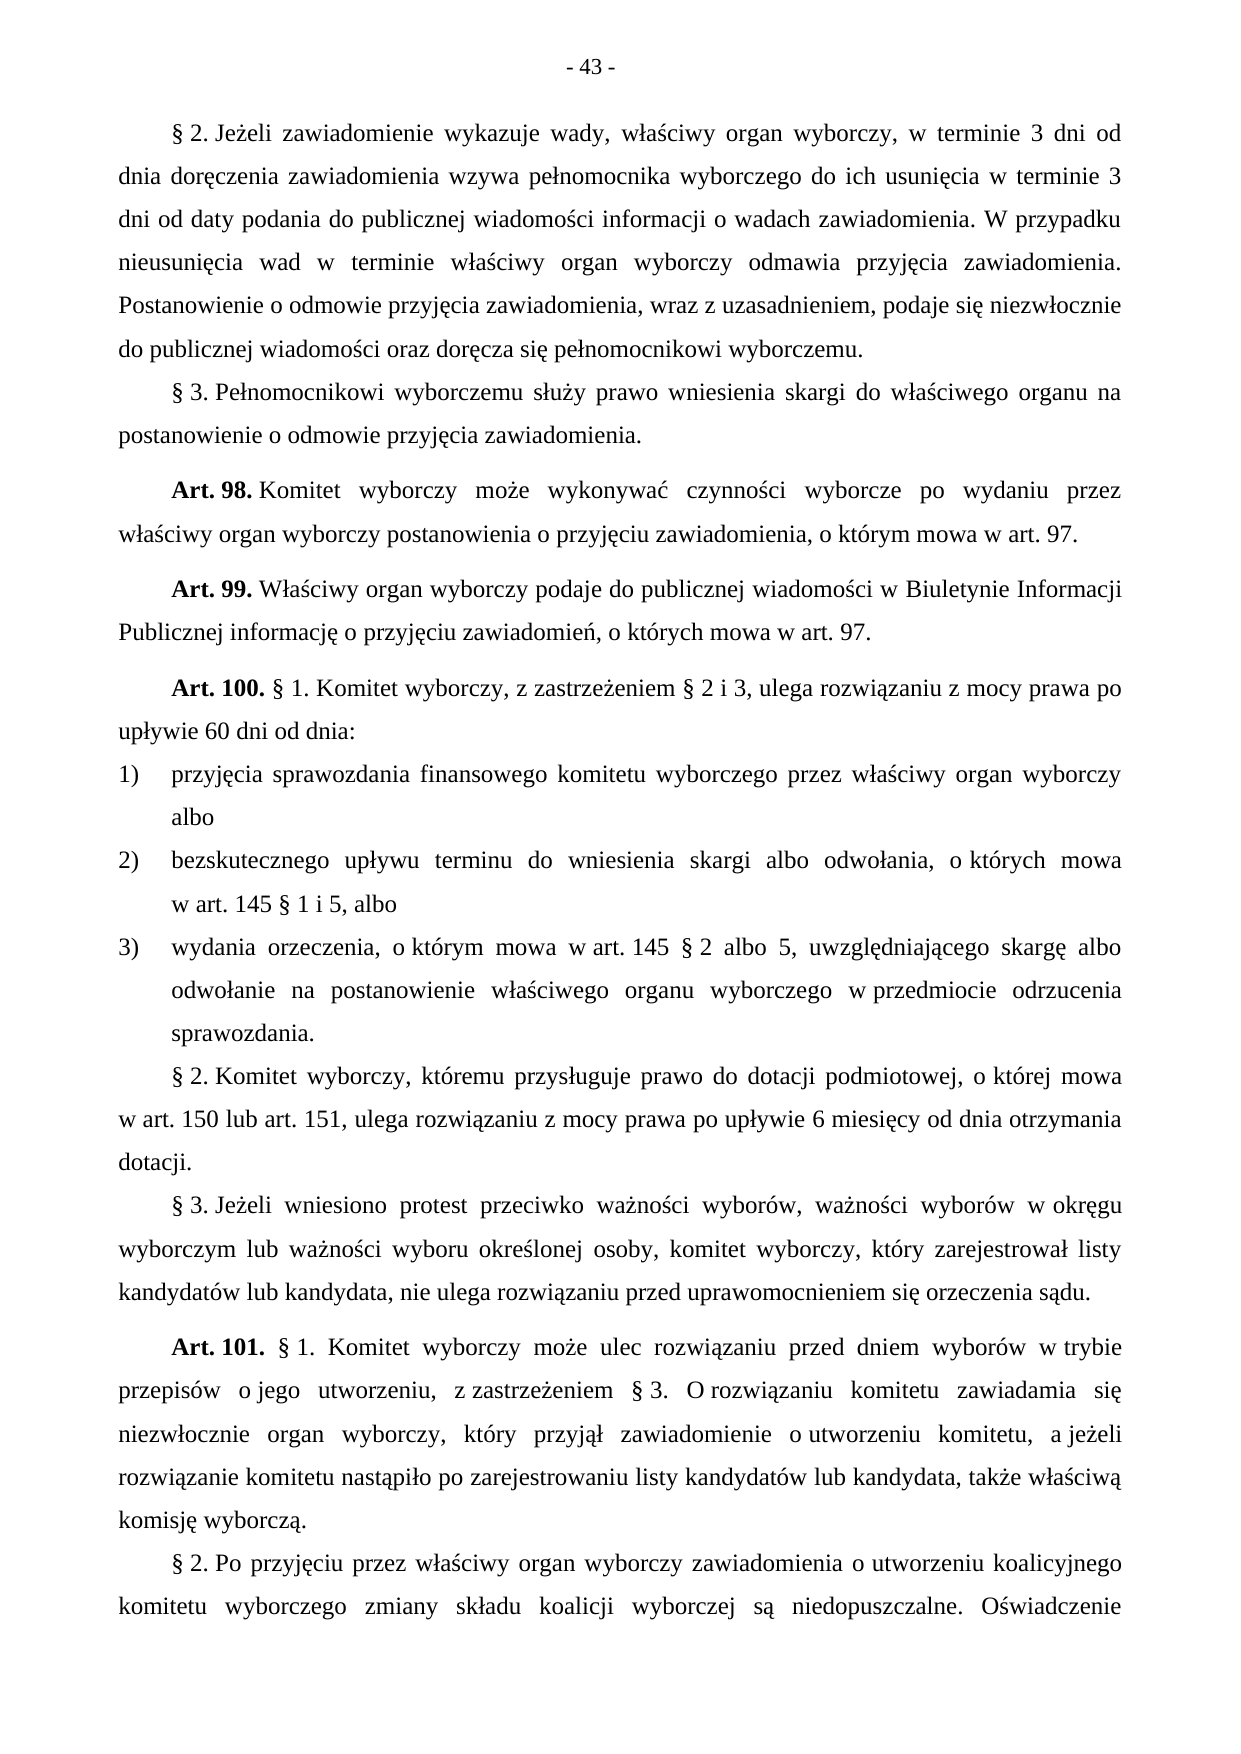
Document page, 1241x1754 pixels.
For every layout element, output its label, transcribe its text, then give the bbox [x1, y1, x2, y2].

text 3) wydania orzeczenia, o którym mowa w art. 145 § 2 albo 5, uwzględniającego skargę albo odwołanie na postanowienie właściwego organu wyborczego w przedmiocie odrzucenia sprawozdania. [118, 932, 1122, 1047]
text Art. 100. § 1. Komitet wyborczy, z zastrzeżeniem § 2 i 3, ulega rozwiązaniu z mocy prawa po upływie 60 dni od dnia: [118, 673, 1122, 745]
text § 2. Komitet wyborczy, któremu przysługuje prawo do dotacji podmiotowej, o której mowa w art. 150 lub art. 151, ulega rozwiązaniu z mocy prawa po upływie 6 miesięcy od dnia otrzymania dotacji. [118, 1061, 1122, 1176]
text 2) bezskutecznego upływu terminu do wniesienia skargi albo odwołania, o których mowa w art. 145 § 1 i 5, albo [118, 846, 1122, 917]
text § 3. Jeżeli wniesiono protest przeciwko ważności wyborów, ważności wyborów w okręgu wyborczym lub ważności wyboru określonej osoby, komitet wyborczy, który zarejestrował listy kandydatów lub kandydata, nie ulega rozwiązaniu przed uprawomocnieniem się orzeczenia sądu. [118, 1191, 1122, 1306]
text Art. 101. § 1. Komitet wyborczy może ulec rozwiązaniu przed dniem wyborów w trybie przepisów o jego utworzeniu, z zastrzeżeniem § 3. O rozwiązaniu komitetu zawiadamia się niezwłocznie organ wyborczy, który przyjął zawiadomienie o utworzeniu komitetu, a jeżeli rozwiązanie komitetu nastąpiło po zarejestrowaniu listy kandydatów lub kandydata, także właściwą komisję wyborczą. [118, 1332, 1122, 1534]
text § 3. Pełnomocnikowi wyborczemu służy prawo wniesienia skargi do właściwego organu na postanowienie o odmowie przyjęcia zawiadomienia. [118, 377, 1122, 449]
text Art. 98. Komitet wyborczy może wykonywać czynności wyborcze po wydaniu przez właściwy organ wyborczy postanowienia o przyjęciu zawiadomienia, o którym mowa w art. 97. [118, 476, 1122, 547]
text Art. 99. Właściwy organ wyborczy podaje do publicznej wiadomości w Biuletynie Informacji Publicznej informację o przyjęciu zawiadomień, o których mowa w art. 97. [118, 574, 1122, 646]
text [118, 1548, 1122, 1620]
text 1) przyjęcia sprawozdania finansowego komitetu wyborczego przez właściwy organ wyborczy albo [118, 759, 1122, 831]
text § 2. Jeżeli zawiadomienie wykazuje wady, właściwy organ wyborczy, w terminie 3 dni od dnia doręczenia zawiadomienia wzywa pełnomocnika wyborczego do ich usunięcia w terminie 3 dni od daty podania do publicznej wiadomości informacji o wadach zawiadomienia. W przypadku nieusunięcia wad w terminie właściwy organ wyborczy odmawia przyjęcia zawiadomienia. Postanowienie o odmowie przyjęcia zawiadomienia, wraz z uzasadnieniem, podaje się niezwłocznie do publicznej wiadomości oraz doręcza się pełnomocnikowi wyborczemu. [118, 118, 1122, 362]
